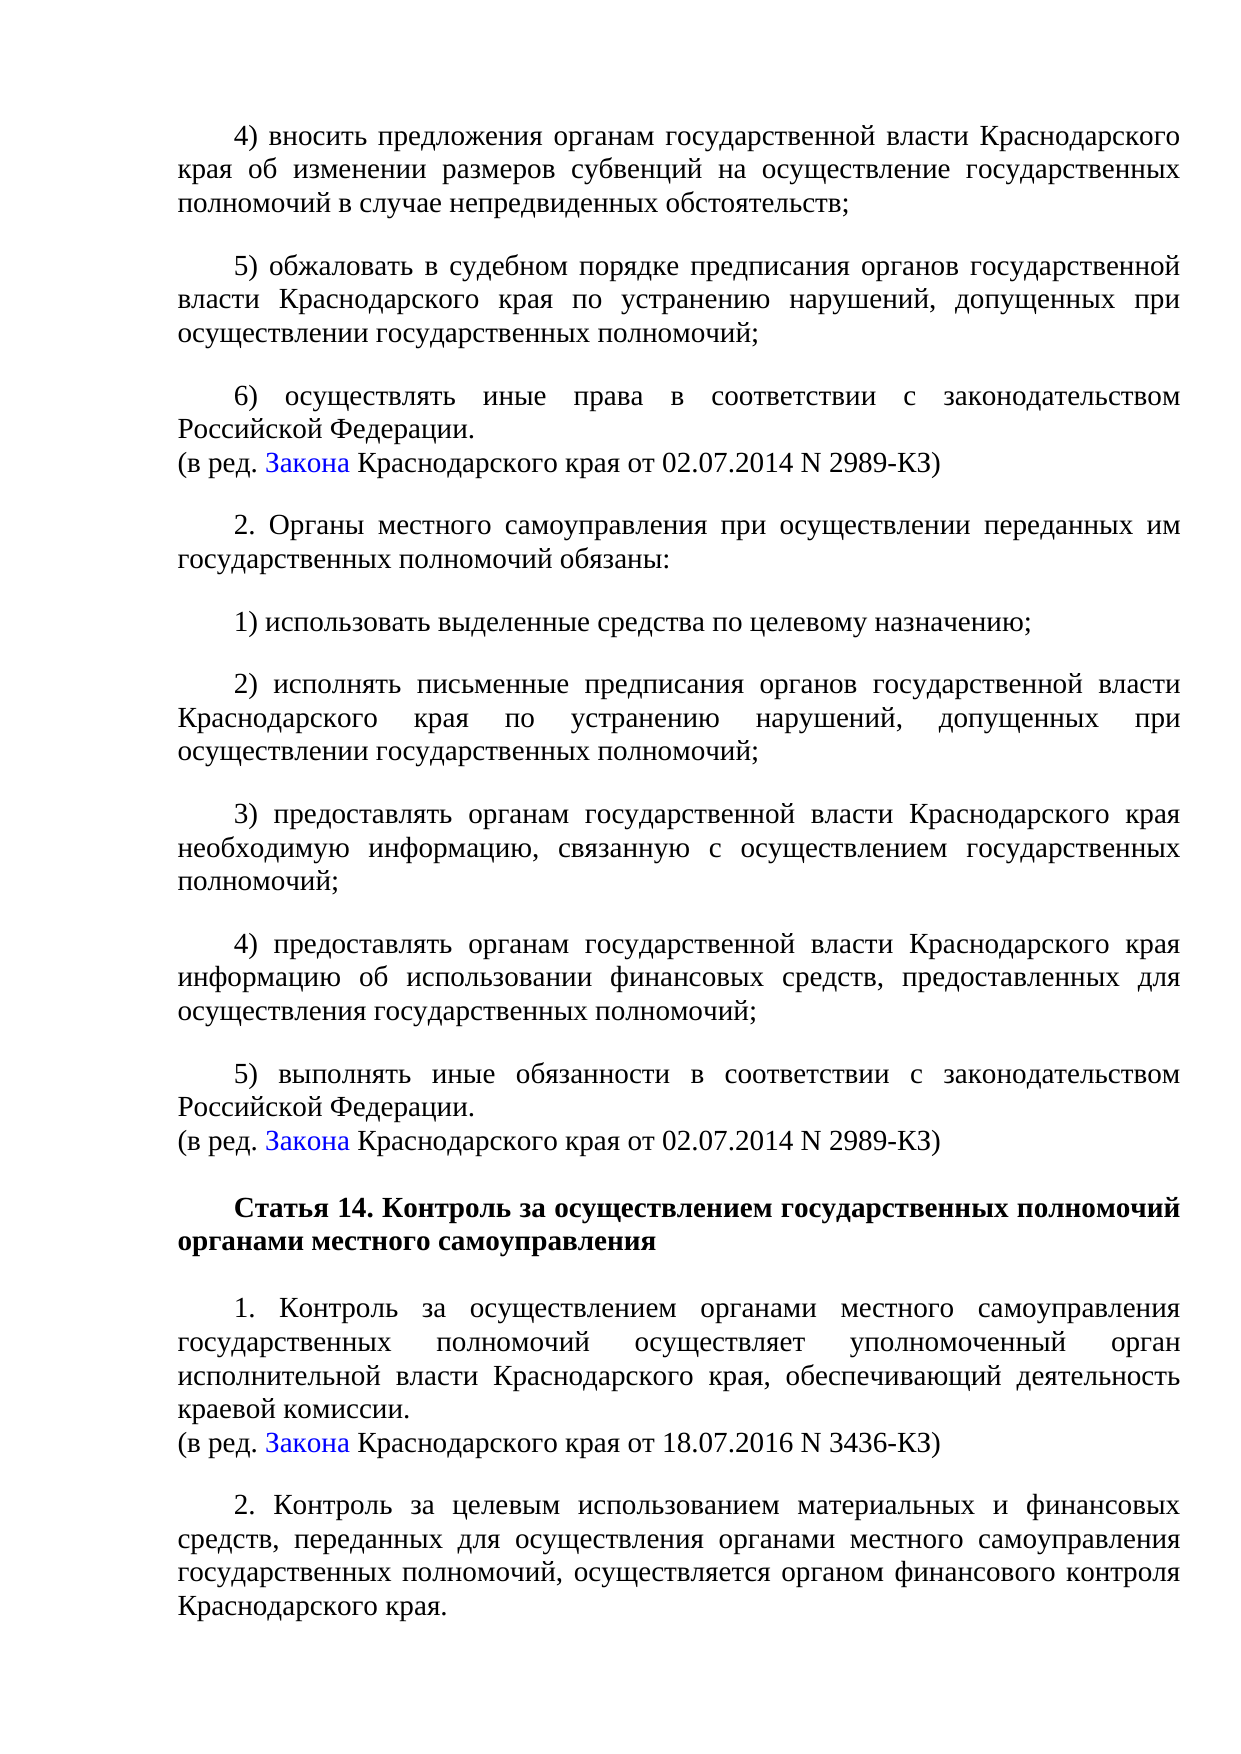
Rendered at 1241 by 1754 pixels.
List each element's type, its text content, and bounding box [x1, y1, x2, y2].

text 2. Контроль за целевым использованием материальных и финансовых средств, переданных для осуществления органами местного самоуправления государственных полномочий, осуществляется органом финансового контроля Краснодарского края. [177, 1487, 1181, 1622]
text 6) осуществлять иные права в соответствии с законодательством Российской Федерации. [177, 378, 1181, 445]
text (в ред. Закона Краснодарского края от 02.07.2014 N 2989-КЗ) [177, 445, 1181, 478]
text 1. Контроль за осуществлением органами местного самоуправления государственных полномочий осуществляет уполномоченный орган исполнительной власти Краснодарского края, обеспечивающий деятельность краевой комиссии. [177, 1291, 1181, 1425]
text 2) исполнять письменные предписания органов государственной власти Краснодарского края по устранению нарушений, допущенных при осуществлении государственных полномочий; [177, 666, 1181, 767]
text 4) вносить предложения органам государственной власти Краснодарского края об изменении размеров субвенций на осуществление государственных полномочий в случае непредвиденных обстоятельств; [177, 118, 1181, 219]
text 5) выполнять иные обязанности в соответствии с законодательством Российской Федерации. [177, 1056, 1181, 1123]
text 5) обжаловать в судебном порядке предписания органов государственной власти Краснодарского края по устранению нарушений, допущенных при осуществлении государственных полномочий; [177, 248, 1181, 348]
title Статья 14. Контроль за осуществлением государственных полномочий органами местного самоуправления [177, 1190, 1181, 1257]
text 3) предоставлять органам государственной власти Краснодарского края необходимую информацию, связанную с осуществлением государственных полномочий; [177, 796, 1181, 897]
text 4) предоставлять органам государственной власти Краснодарского края информацию об использовании финансовых средств, предоставленных для осуществления государственных полномочий; [177, 926, 1181, 1027]
text 1) использовать выделенные средства по целевому назначению; [177, 604, 1181, 637]
text (в ред. Закона Краснодарского края от 02.07.2014 N 2989-КЗ) [177, 1123, 1181, 1156]
text (в ред. Закона Краснодарского края от 18.07.2016 N 3436-КЗ) [177, 1425, 1181, 1458]
text 2. Органы местного самоуправления при осуществлении переданных им государственных полномочий обязаны: [177, 507, 1181, 574]
